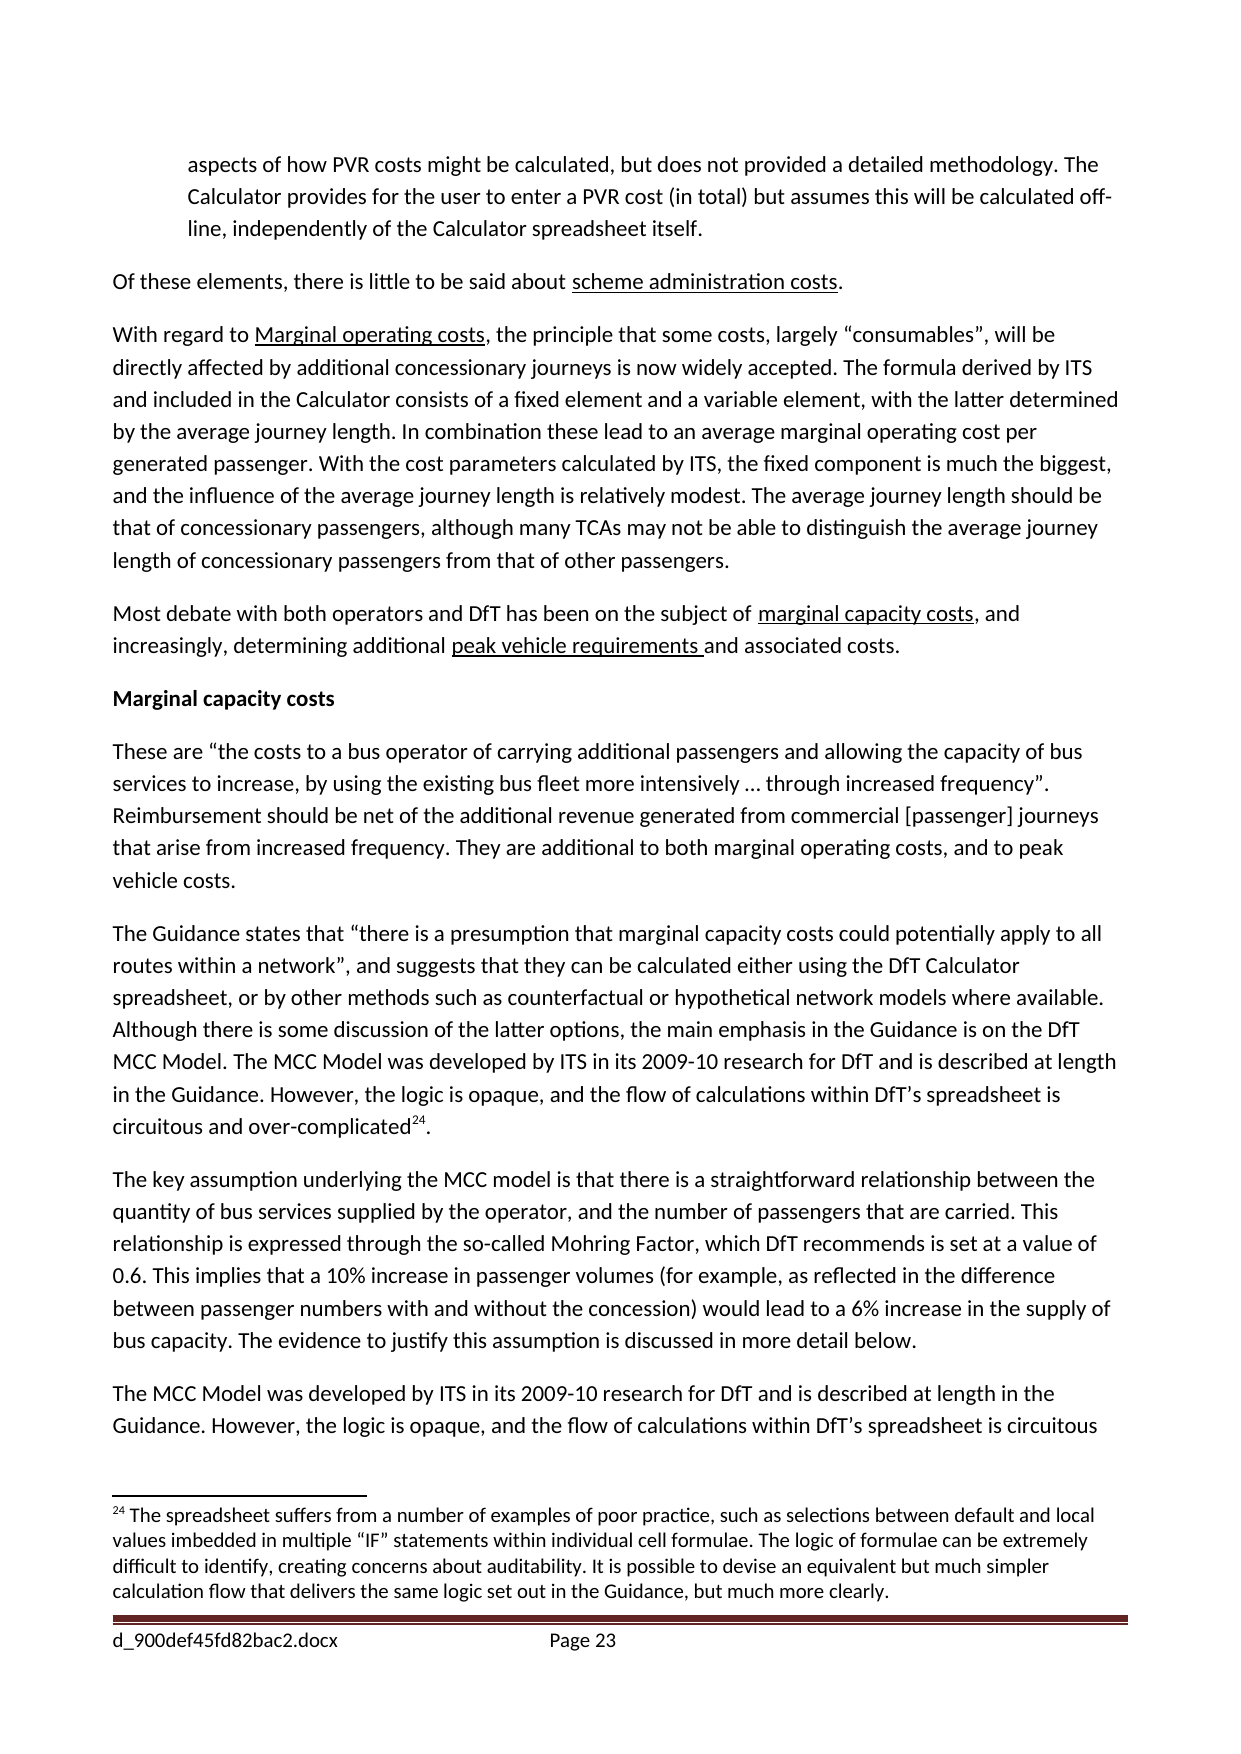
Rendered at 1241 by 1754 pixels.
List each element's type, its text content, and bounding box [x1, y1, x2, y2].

text These are “the costs to a bus operator of carrying additional passengers and allowing the capacity of bus services to increase, by using the existing bus fleet more intensively … through increased frequency”. Reimbursement should be net of the additional revenue generated from commercial [passenger] journeys that arise from increased frequency. They are additional to both marginal operating costs, and to peak vehicle costs. [112, 737, 1128, 894]
text Marginal capacity costs [112, 684, 1128, 712]
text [112, 1379, 1128, 1439]
text With regard to Marginal operating costs, the principle that some costs, largely “consumables”, will be directly affected by additional concessionary journeys is now widely accepted. The formula derived by ITS and included in the Calculator consists of a fixed element and a variable element, with the latter determined by the average journey length. In combination these lead to an average marginal operating cost per generated passenger. With the cost parameters calculated by ITS, the fixed component is much the biggest, and the influence of the average journey length is relatively modest. The average journey length should be that of concessionary passengers, although many TCAs may not be able to distinguish the average journey length of concessionary passengers from that of other passengers. [112, 320, 1128, 574]
text Most debate with both operators and DfT has been on the subject of marginal capacity costs, and increasingly, determining additional peak vehicle requirements and associated costs. [112, 599, 1128, 659]
text The Guidance states that “there is a presumption that marginal capacity costs could potentially apply to all routes within a network”, and suggests that they can be calculated either using the DfT Calculator spreadsheet, or by other methods such as counterfactual or hypothetical network models where available. Although there is some discussion of the latter options, the main emphasis in the Guidance is on the DfT MCC Model. [112, 919, 1128, 1140]
text Of these elements, there is little to be said about scheme administration costs. [112, 267, 1128, 295]
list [150, 150, 1128, 242]
